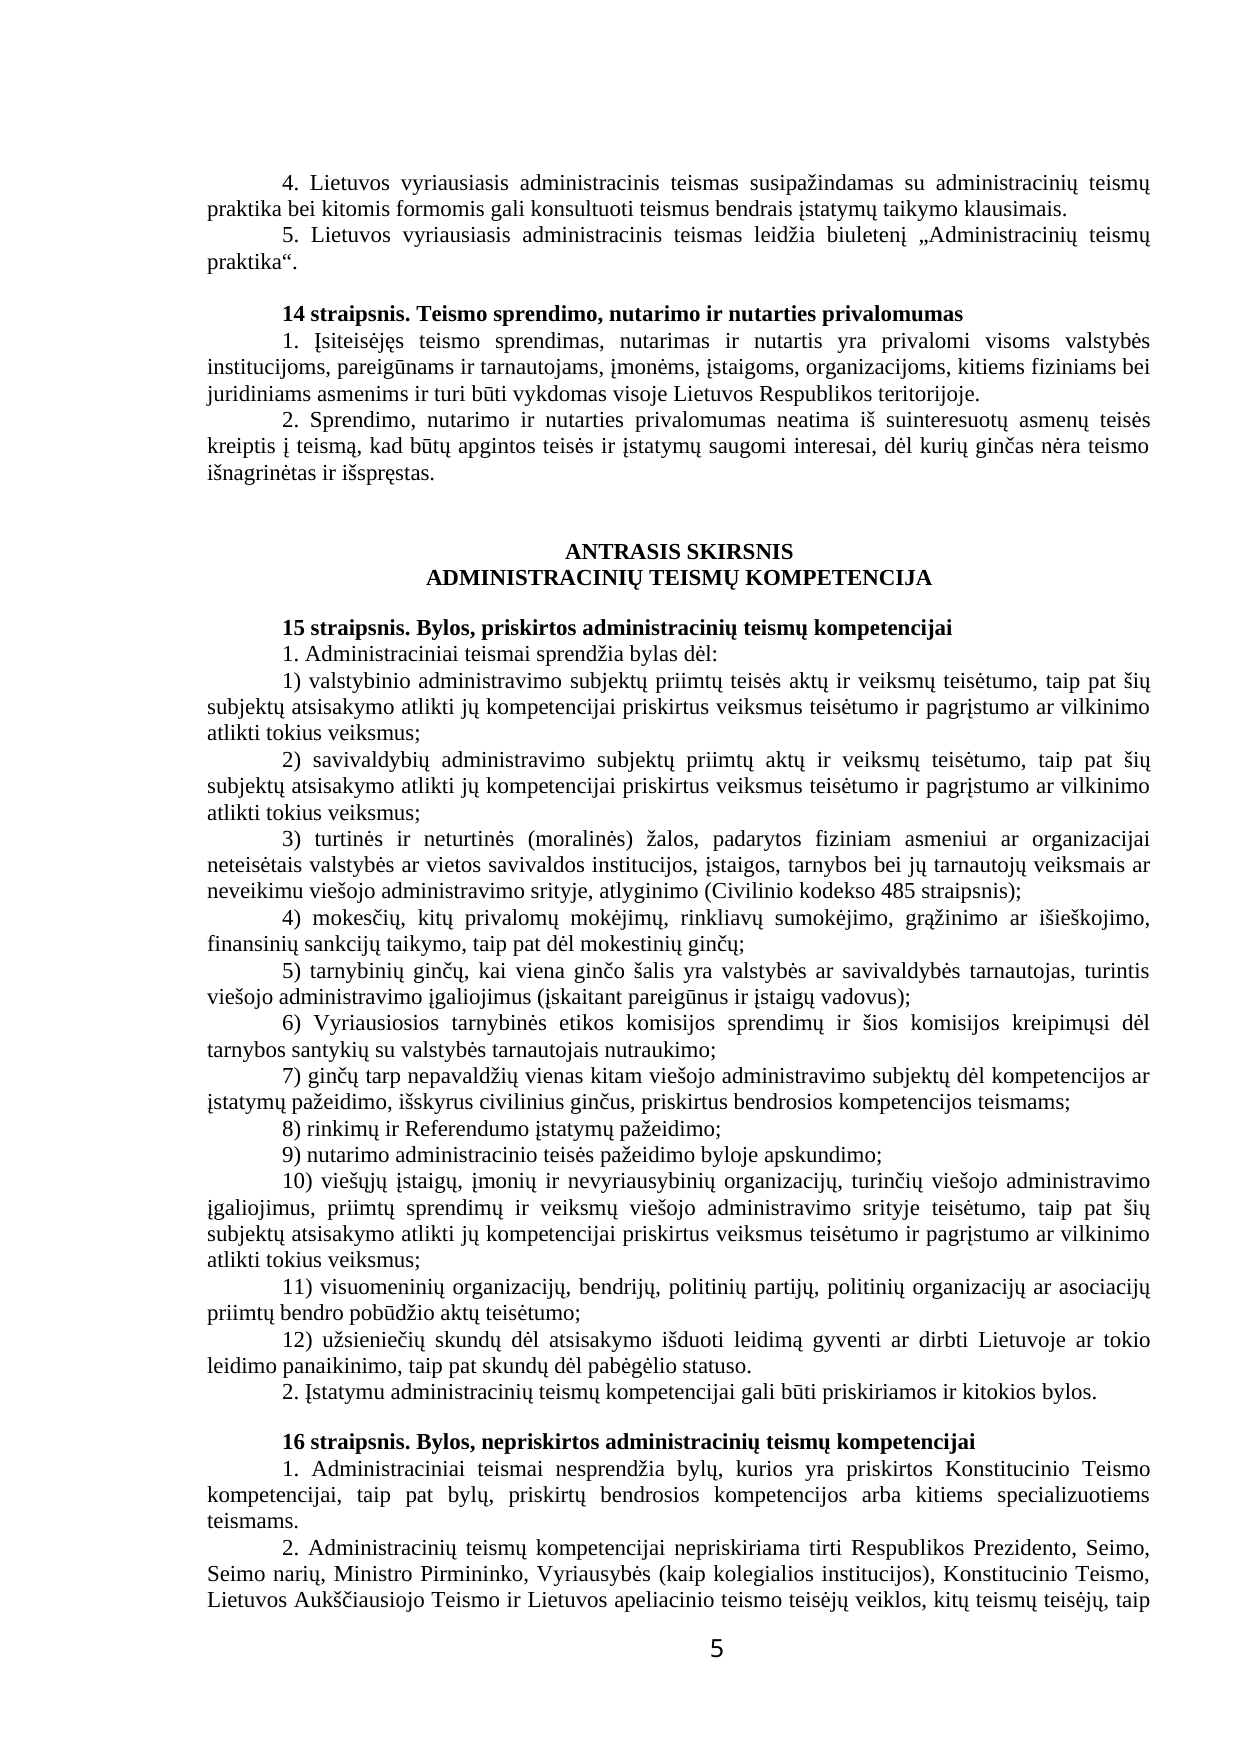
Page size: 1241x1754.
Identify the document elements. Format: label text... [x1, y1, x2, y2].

text 11) visuomeninių organizacijų, bendrijų, politinių partijų, politinių organizacijų ar asociacijų priimtų bendro pobūdžio aktų teisėtumo; [207, 1273, 1152, 1326]
text 10) viešųjų įstaigų, įmonių ir nevyriausybinių organizacijų, turinčių viešojo administravimo įgaliojimus, priimtų sprendimų ir veiksmų viešojo administravimo srityje teisėtumo, taip pat šių subjektų atsisakymo atlikti jų kompetencijai priskirtus veiksmus teisėtumo ir pagrįstumo ar vilkinimo atlikti tokius veiksmus; [207, 1167, 1152, 1273]
text 1) valstybinio administravimo subjektų priimtų teisės aktų ir veiksmų teisėtumo, taip pat šių subjektų atsisakymo atlikti jų kompetencijai priskirtus veiksmus teisėtumo ir pagrįstumo ar vilkinimo atlikti tokius veiksmus; [207, 667, 1152, 746]
text 2. Sprendimo, nutarimo ir nutarties privalomumas neatima iš suinteresuotų asmenų teisės kreiptis į teismą, kad būtų apgintos teisės ir įstatymų saugomi interesai, dėl kurių ginčas nėra teismo išnagrinėtas ir išspręstas. [207, 406, 1152, 485]
text 4) mokesčių, kitų privalomų mokėjimų, rinkliavų sumokėjimo, grąžinimo ar išieškojimo, finansinių sankcijų taikymo, taip pat dėl mokestinių ginčų; [207, 904, 1152, 957]
text 2. Įstatymu administracinių teismų kompetencijai gali būti priskiriamos ir kitokios bylos. [207, 1378, 1152, 1405]
text 2) savivaldybių administravimo subjektų priimtų aktų ir veiksmų teisėtumo, taip pat šių subjektų atsisakymo atlikti jų kompetencijai priskirtus veiksmus teisėtumo ir pagrįstumo ar vilkinimo atlikti tokius veiksmus; [207, 746, 1152, 825]
text 4. Lietuvos vyriausiasis administracinis teismas susipažindamas su administracinių teismų praktika bei kitomis formomis gali konsultuoti teismus bendrais įstatymų taikymo klausimais. [207, 169, 1152, 221]
text 12) užsieniečių skundų dėl atsisakymo išduoti leidimą gyventi ar dirbti Lietuvoje ar tokio leidimo panaikinimo, taip pat skundų dėl pabėgėlio statuso. [207, 1326, 1152, 1378]
text ADMINISTRACINIŲ TEISMŲ KOMPETENCIJA [207, 564, 1152, 590]
text 1. Įsiteisėjęs teismo sprendimas, nutarimas ir nutartis yra privalomi visoms valstybės institucijoms, pareigūnams ir tarnautojams, įmonėms, įstaigoms, organizacijoms, kitiems fiziniams bei juridiniams asmenims ir turi būti vykdomas visoje Lietuvos Respublikos teritorijoje. [207, 327, 1152, 406]
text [207, 1534, 1152, 1613]
text 6) Vyriausiosios tarnybinės etikos komisijos sprendimų ir šios komisijos kreipimųsi dėl tarnybos santykių su valstybės tarnautojais nutraukimo; [207, 1009, 1152, 1062]
text ANTRASIS SKIRSNIS [207, 538, 1152, 564]
text 14 straipsnis. Teismo sprendimo, nutarimo ir nutarties privalomumas [207, 301, 1152, 327]
text 16 straipsnis. Bylos, nepriskirtos administracinių teismų kompetencijai [207, 1428, 1152, 1455]
text 5. Lietuvos vyriausiasis administracinis teismas leidžia biuletenį „Administracinių teismų praktika“. [207, 221, 1152, 274]
text 3) turtinės ir neturtinės (moralinės) žalos, padarytos fiziniam asmeniui ar organizacijai neteisėtais valstybės ar vietos savivaldos institucijos, įstaigos, tarnybos bei jų tarnautojų veiksmais ar neveikimu viešojo administravimo srityje, atlyginimo (Civilinio kodekso 485 straipsnis); [207, 825, 1152, 904]
text 7) ginčų tarp nepavaldžių vienas kitam viešojo administravimo subjektų dėl kompetencijos ar įstatymų pažeidimo, išskyrus civilinius ginčus, priskirtus bendrosios kompetencijos teismams; [207, 1062, 1152, 1115]
text 15 straipsnis. Bylos, priskirtos administracinių teismų kompetencijai [207, 614, 1152, 640]
text 8) rinkimų ir Referendumo įstatymų pažeidimo; [207, 1115, 1152, 1141]
text 1. Administraciniai teismai sprendžia bylas dėl: [207, 640, 1152, 667]
text 5) tarnybinių ginčų, kai viena ginčo šalis yra valstybės ar savivaldybės tarnautojas, turintis viešojo administravimo įgaliojimus (įskaitant pareigūnus ir įstaigų vadovus); [207, 957, 1152, 1009]
text 1. Administraciniai teismai nesprendžia bylų, kurios yra priskirtos Konstitucinio Teismo kompetencijai, taip pat bylų, priskirtų bendrosios kompetencijos arba kitiems specializuotiems teismams. [207, 1455, 1152, 1534]
text 9) nutarimo administracinio teisės pažeidimo byloje apskundimo; [207, 1141, 1152, 1167]
